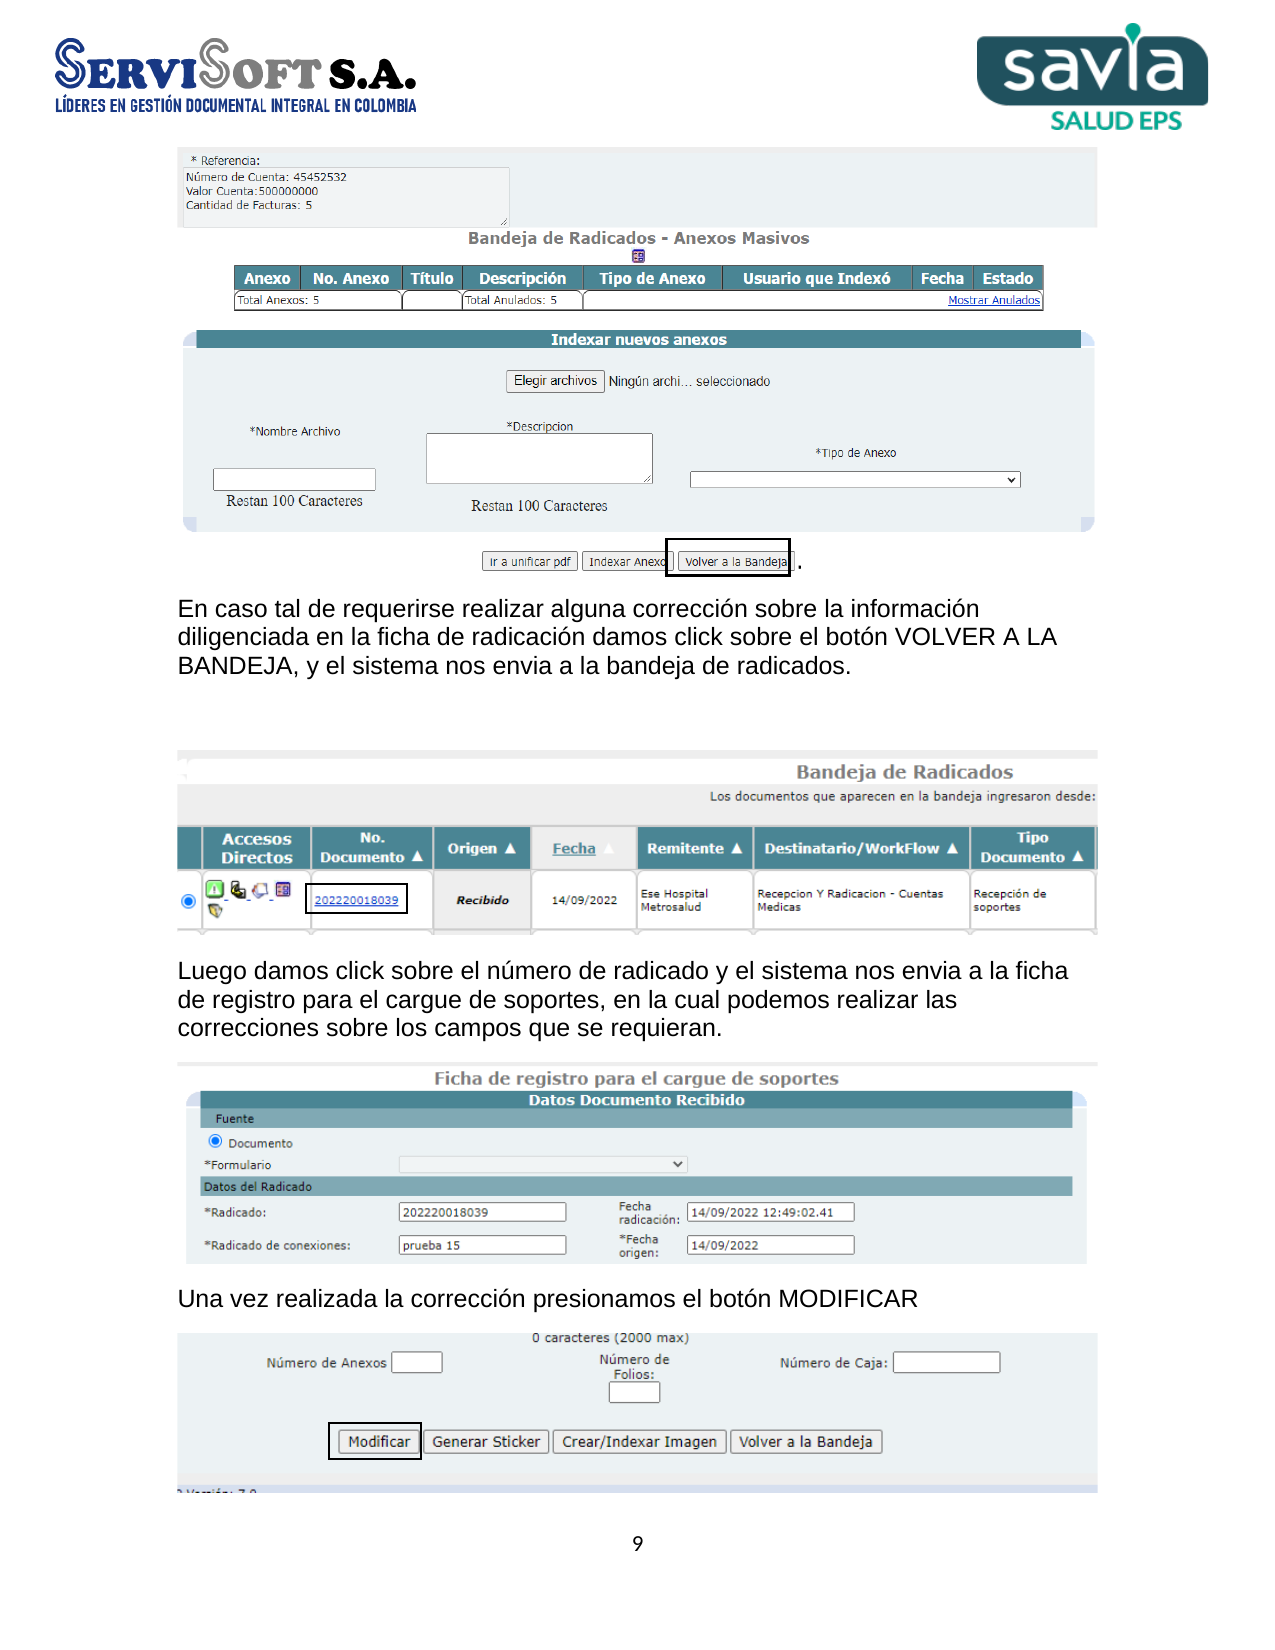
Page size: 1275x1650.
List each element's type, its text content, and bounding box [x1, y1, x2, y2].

picture [177, 1062, 1098, 1264]
picture [177, 147, 1098, 573]
picture [177, 750, 1098, 935]
text Una vez realizada la corrección presionamos el botón MODIFICAR [177, 1284, 1098, 1313]
picture [54, 38, 417, 117]
picture [668, 540, 788, 573]
picture [977, 23, 1209, 130]
text Luego damos click sobre el número de radicado y el sistema nos envia a la ficha de registro para el cargue de soportes, en la cual podemos realizar las correcciones sobre los campos que se requieran. [177, 956, 1098, 1042]
picture [177, 1333, 1098, 1493]
text En caso tal de requerirse realizar alguna corrección sobre la información diligenciada en la ficha de radicación damos click sobre el botón VOLVER A LA BANDEJA, y el sistema nos envia a la bandeja de radicados. [177, 593, 1098, 680]
